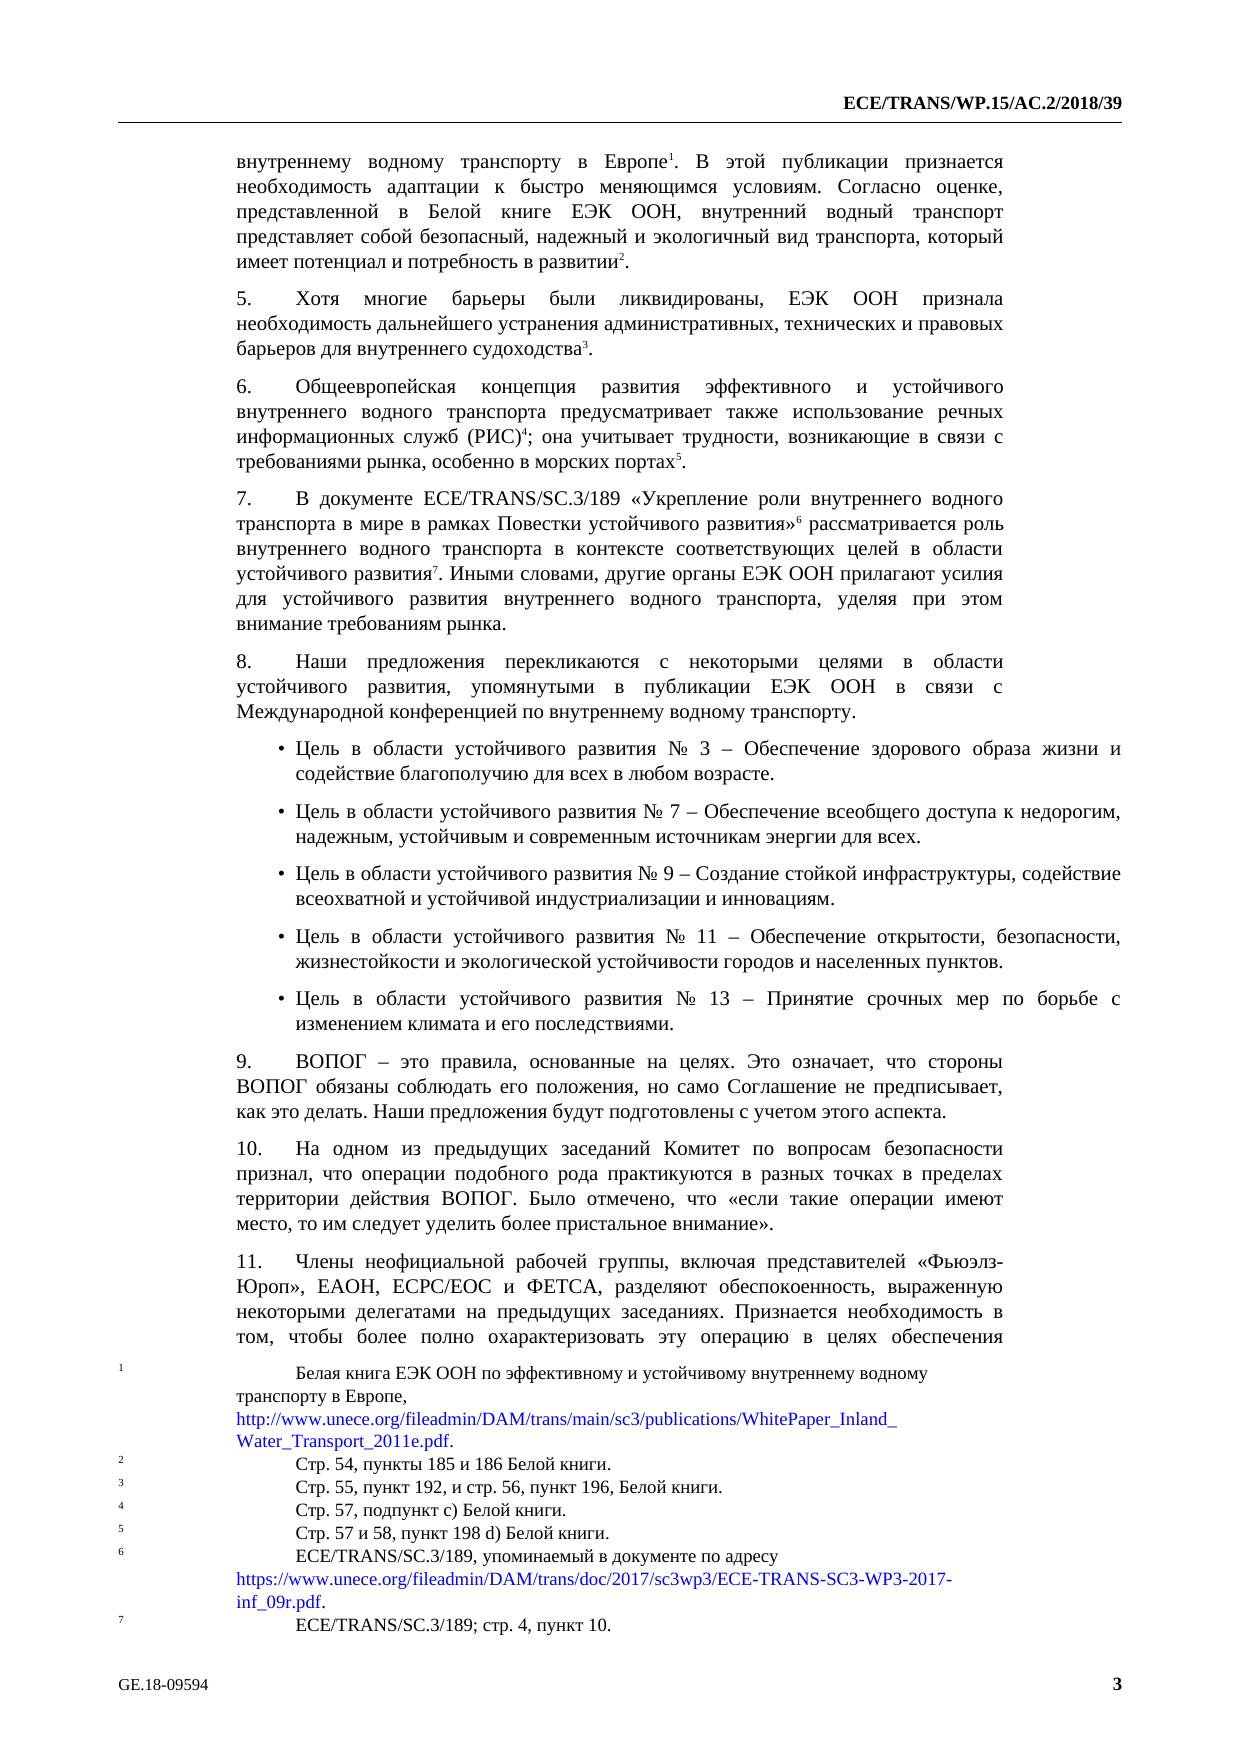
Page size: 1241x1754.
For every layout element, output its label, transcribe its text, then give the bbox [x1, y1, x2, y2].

text Цель в области устойчивого развития № 7 – Обеспечение всеобщего доступа к недорогим, надежным, устойчивым и современным источникам энергии для всех. [278, 798, 1122, 848]
text 10. На одном из предыдущих заседаний Комитет по вопросам безопасности признал, что операции подобного рода практикуются в разных точках в пределах территории действия ВОПОГ. Было отмечено, что «если такие операции имеют место, то им следует уделить более пристальное внимание». [236, 1135, 1004, 1235]
text 5. Хотя многие барьеры были ликвидированы, ЕЭК ООН признала необходимость дальнейшего устранения административных, технических и правовых барьеров для внутреннего судоходства. [236, 285, 1004, 360]
text Цель в области устойчивого развития № 11 – Обеспечение открытости, безопасности, жизнестойкости и экологической устойчивости городов и населенных пунктов. [278, 923, 1122, 973]
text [236, 1248, 1004, 1348]
text Цель в области устойчивого развития № 9 – Создание стойкой инфраструктуры, содействие всеохватной и устойчивой индустриализации и инновациям. [278, 860, 1122, 910]
text 9. ВОПОГ – это правила, основанные на целях. Это означает, что стороны ВОПОГ обязаны соблюдать его положения, но само Соглашение не предписывает, как это делать. Наши предложения будут подготовлены с учетом этого аспекта. [236, 1048, 1004, 1123]
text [236, 148, 1004, 273]
text 7. В документе ECE/TRANS/SC.3/189 «Укрепление роли внутреннего водного транспорта в мире в рамках Повестки устойчивого развития» рассматривается роль внутреннего водного транспорта в контексте соответствующих целей в области устойчивого развития. Иными словами, другие органы ЕЭК ООН прилагают усилия для устойчивого развития внутреннего водного транспорта, уделяя при этом внимание требованиям рынка. [236, 485, 1004, 635]
text Цель в области устойчивого развития № 13 – Принятие срочных мер по борьбе с изменением климата и его последствиями. [278, 985, 1122, 1035]
text 8. Наши предложения перекликаются с некоторыми целями в области устойчивого развития, упомянутыми в публикации ЕЭК ООН в связи с Международной конференцией по внутреннему водному транспорту. [236, 648, 1004, 723]
text Цель в области устойчивого развития № 3 – Обеспечение здорового образа жизни и содействие благополучию для всех в любом возрасте. [278, 735, 1122, 785]
text 6. Общеевропейская концепция развития эффективного и устойчивого внутреннего водного транспорта предусматривает также использование речных информационных служб (РИС); она учитывает трудности, возникающие в связи с требованиями рынка, особенно в морских портах. [236, 373, 1004, 473]
